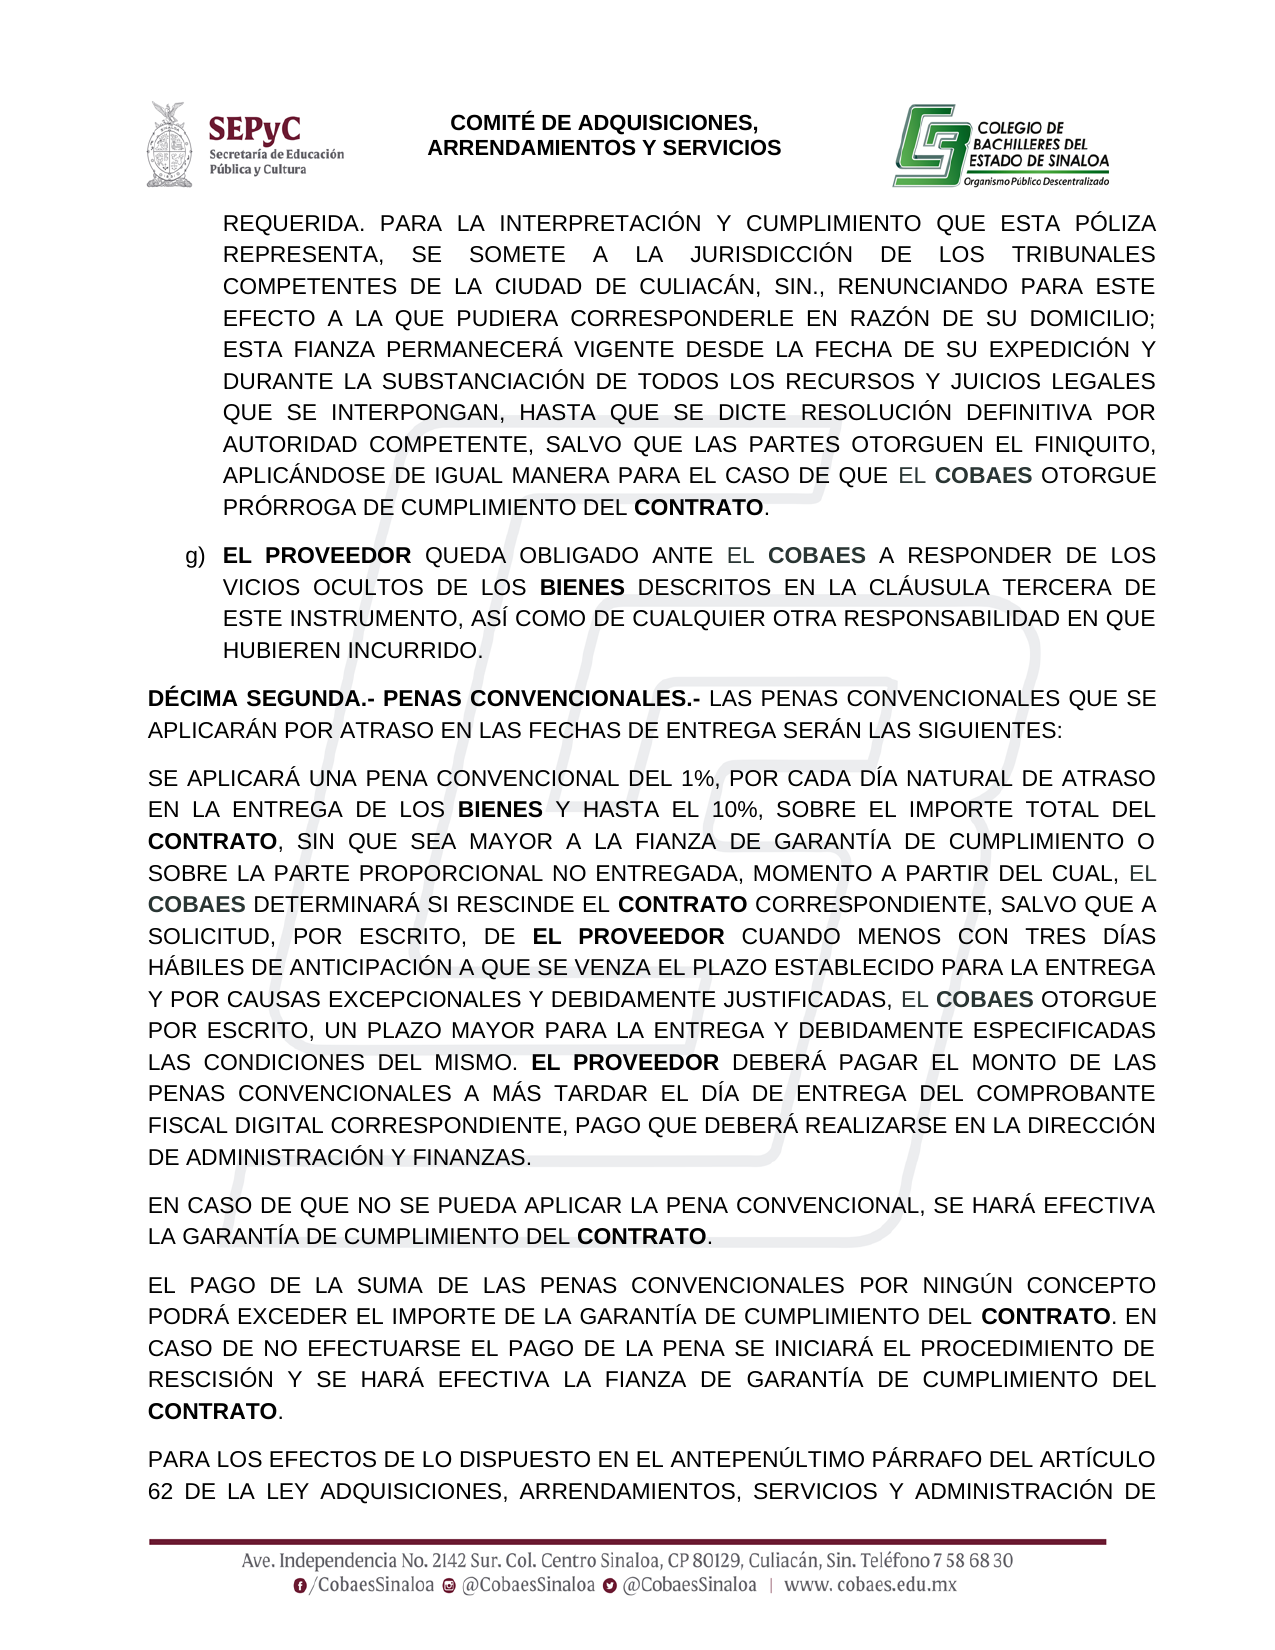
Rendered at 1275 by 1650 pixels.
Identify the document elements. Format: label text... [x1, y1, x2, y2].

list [185, 210, 1157, 520]
text DÉCIMA SEGUNDA.- PENAS CONVENCIONALES.- LAS PENAS CONVENCIONALES QUE SE APLICARÁN POR ATRASO EN LAS FECHAS DE ENTREGA SERÁN LAS SIGUIENTES: [148, 685, 1157, 743]
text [148, 1446, 1157, 1504]
list EL PROVEEDOR QUEDA OBLIGADO ANTE EL COBAES A RESPONDER DE LOS VICIOS OCULTOS DE LOS BIENES DESCRITOS EN LA CLÁUSULA TERCERA DE ESTE INSTRUMENTO, ASÍ COMO DE CUALQUIER OTRA RESPONSABILIDAD EN QUE HUBIEREN INCURRIDO. [185, 542, 1157, 663]
text EN CASO DE QUE NO SE PUEDA APLICAR LA PENA CONVENCIONAL, SE HARÁ EFECTIVA LA GARANTÍA DE CUMPLIMIENTO DEL CONTRATO. [148, 1192, 1157, 1250]
text EL PAGO DE LA SUMA DE LAS PENAS CONVENCIONALES POR NINGÚN CONCEPTO PODRÁ EXCEDER EL IMPORTE DE LA GARANTÍA DE CUMPLIMIENTO DEL CONTRATO. EN CASO DE NO EFECTUARSE EL PAGO DE LA PENA SE INICIARÁ EL PROCEDIMIENTO DE RESCISIÓN Y SE HARÁ EFECTIVA LA FIANZA DE GARANTÍA DE CUMPLIMIENTO DEL CONTRATO. [148, 1272, 1157, 1424]
text SE APLICARÁ UNA PENA CONVENCIONAL DEL 1%, POR CADA DÍA NATURAL DE ATRASO EN LA ENTREGA DE LOS BIENES Y HASTA EL 10%, SOBRE EL IMPORTE TOTAL DEL CONTRATO, SIN QUE SEA MAYOR A LA FIANZA DE GARANTÍA DE CUMPLIMIENTO O SOBRE LA PARTE PROPORCIONAL NO ENTREGADA, MOMENTO A PARTIR DEL CUAL, EL COBAES DETERMINARÁ SI RESCINDE EL CONTRATO CORRESPONDIENTE, SALVO QUE A SOLICITUD, POR ESCRITO, DE EL PROVEEDOR CUANDO MENOS CON TRES DÍAS HÁBILES DE ANTICIPACIÓN A QUE SE VENZA EL PLAZO ESTABLECIDO PARA LA ENTREGA Y POR CAUSAS EXCEPCIONALES Y DEBIDAMENTE JUSTIFICADAS, EL COBAES OTORGUE POR ESCRITO, UN PLAZO MAYOR PARA LA ENTREGA Y DEBIDAMENTE ESPECIFICADAS LAS CONDICIONES DEL MISMO. EL PROVEEDOR DEBERÁ PAGAR EL MONTO DE LAS PENAS CONVENCIONALES A MÁS TARDAR EL DÍA DE ENTREGA DEL COMPROBANTE FISCAL DIGITAL CORRESPONDIENTE, PAGO QUE DEBERÁ REALIZARSE EN LA DIRECCIÓN DE ADMINISTRACIÓN Y FINANZAS. [148, 765, 1157, 1170]
picture [145, 100, 1110, 1596]
